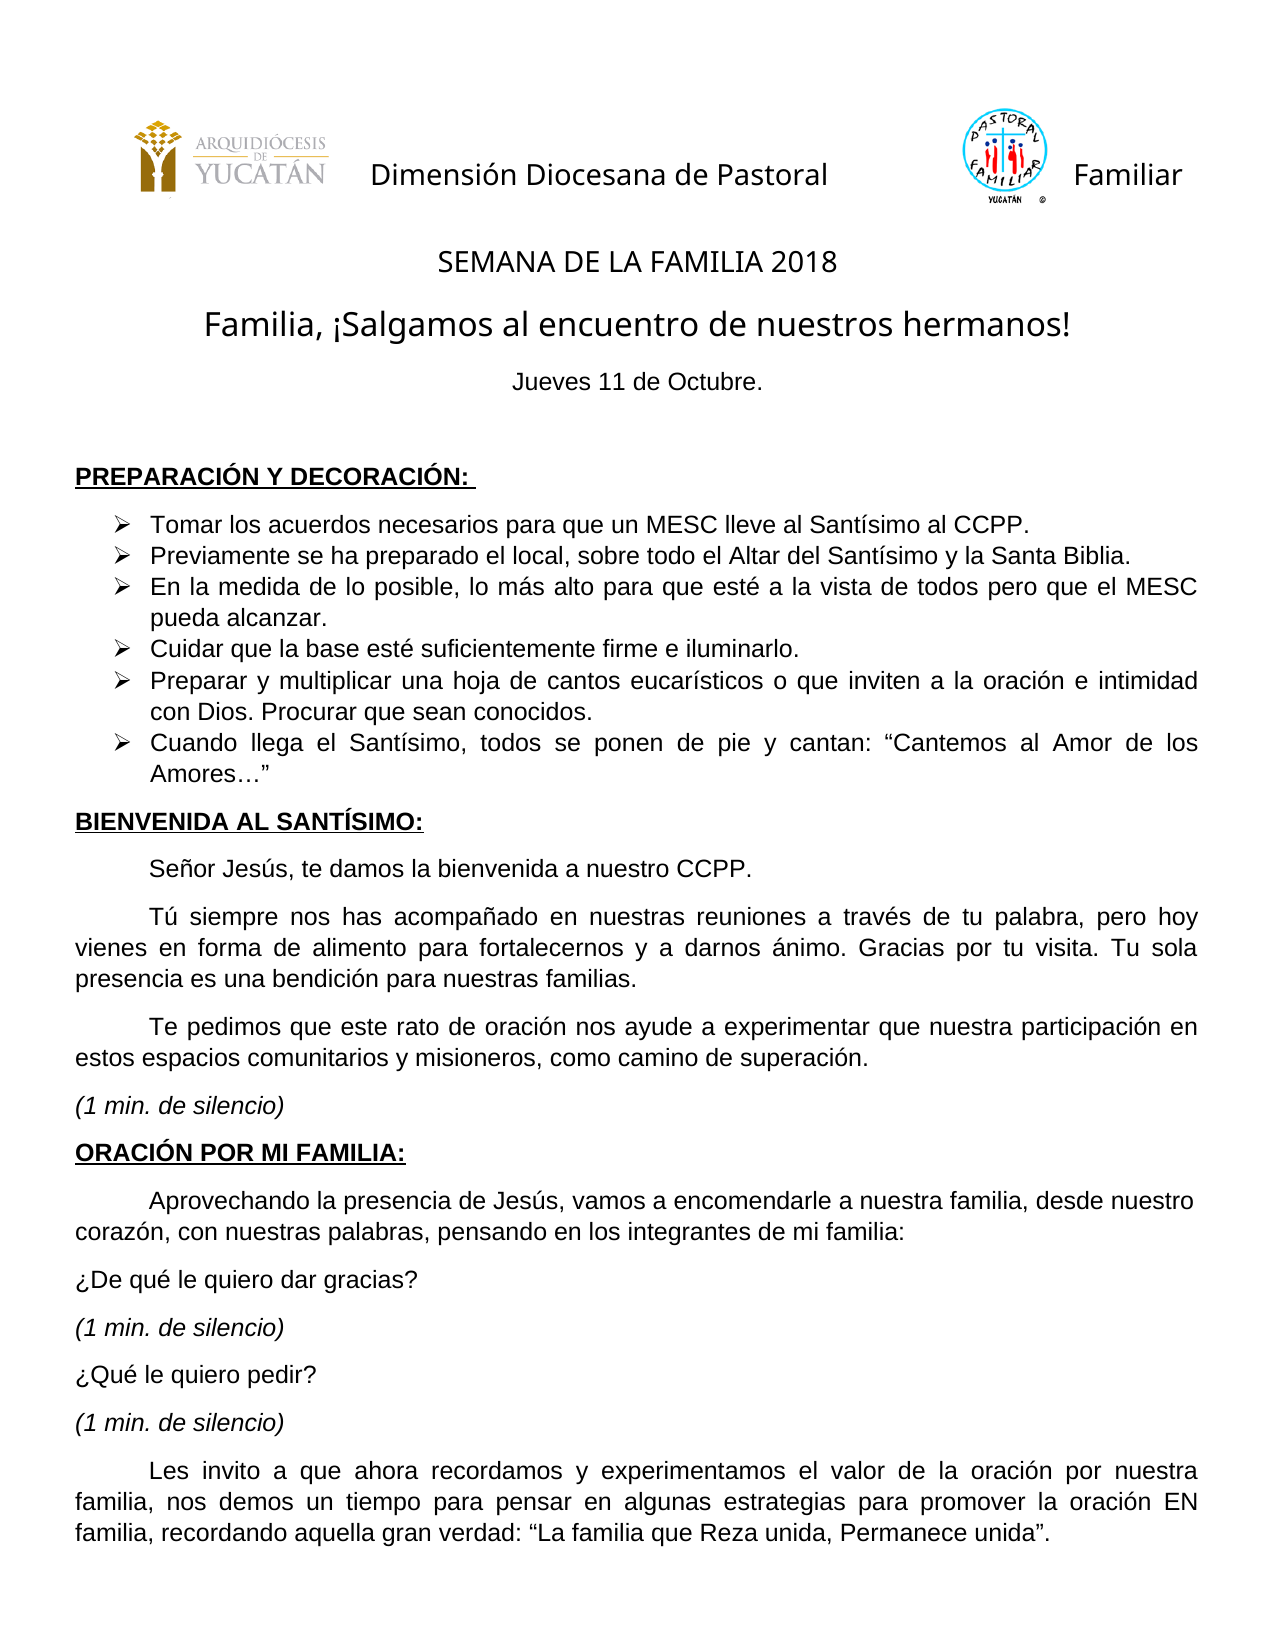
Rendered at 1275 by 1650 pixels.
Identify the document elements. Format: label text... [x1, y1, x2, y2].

text ¿De qué le quiero dar gracias? [75, 1265, 1200, 1293]
list Tomar los acuerdos necesarios para que un MESC lleve al Santísimo al CCPP. [112, 510, 1200, 539]
text Dimensión Diocesana de Pastoral Familiar [370, 154, 954, 194]
text ¿Qué le quiero pedir? [75, 1360, 1200, 1389]
text PREPARACIÓN Y DECORACIÓN: [75, 462, 1200, 491]
list Previamente se ha preparado el local, sobre todo el Altar del Santísimo y la Santa Biblia. [112, 541, 1200, 570]
picture [121, 116, 344, 199]
list Cuidar que la base esté suficientemente firme e iluminarlo. [112, 634, 1200, 663]
text Aprovechando la presencia de Jesús, vamos a encomendarle a nuestra familia, desde nuestro corazón, con nuestras palabras, pensando en los integrantes de mi familia: [75, 1186, 1200, 1246]
list En la medida de lo posible, lo más alto para que esté a la vista de todos pero que el MESC pueda alcanzar. [112, 572, 1200, 632]
text Tú siempre nos has acompañado en nuestras reuniones a través de tu palabra, pero hoy vienes en forma de alimento para fortalecernos y a darnos ánimo. Gracias por tu visita. Tu sola presencia es una bendición para nuestras familias. [75, 902, 1200, 993]
text Señor Jesús, te damos la bienvenida a nuestro CCPP. [75, 854, 1200, 883]
text (1 min. de silencio) [75, 1312, 1200, 1341]
text (1 min. de silencio) [75, 1408, 1200, 1437]
text (1 min. de silencio) [75, 1091, 1200, 1119]
text Les invito a que ahora recordamos y experimentamos el valor de la oración por nuestra familia, nos demos un tiempo para pensar en algunas estrategias para promover la oración EN familia, recordando aquella gran verdad: “La familia que Reza unida, Permanece unida”. [75, 1456, 1200, 1546]
text SEMANA DE LA FAMILIA 2018 [75, 242, 1200, 281]
text ORACIÓN POR MI FAMILIA: [75, 1138, 1200, 1167]
text BIENVENIDA AL SANTÍSIMO: [75, 807, 1200, 835]
list Cuando llega el Santísimo, todos se ponen de pie y cantan: “Cantemos al Amor de los Amores…” [112, 728, 1200, 788]
text Dimensión Diocesana de Pastoral Familiar [1055, 154, 1200, 194]
list Preparar y multiplicar una hoja de cantos eucarísticos o que inviten a la oración e intimidad con Dios. Procurar que sean conocidos. [112, 666, 1200, 726]
text Jueves 11 de Octubre. [75, 367, 1200, 396]
text Familia, ¡Salgamos al encuentro de nuestros hermanos! [75, 301, 1200, 347]
picture [954, 100, 1055, 211]
text Te pedimos que este rato de oración nos ayude a experimentar que nuestra participación en estos espacios comunitarios y misioneros, como camino de superación. [75, 1012, 1200, 1072]
